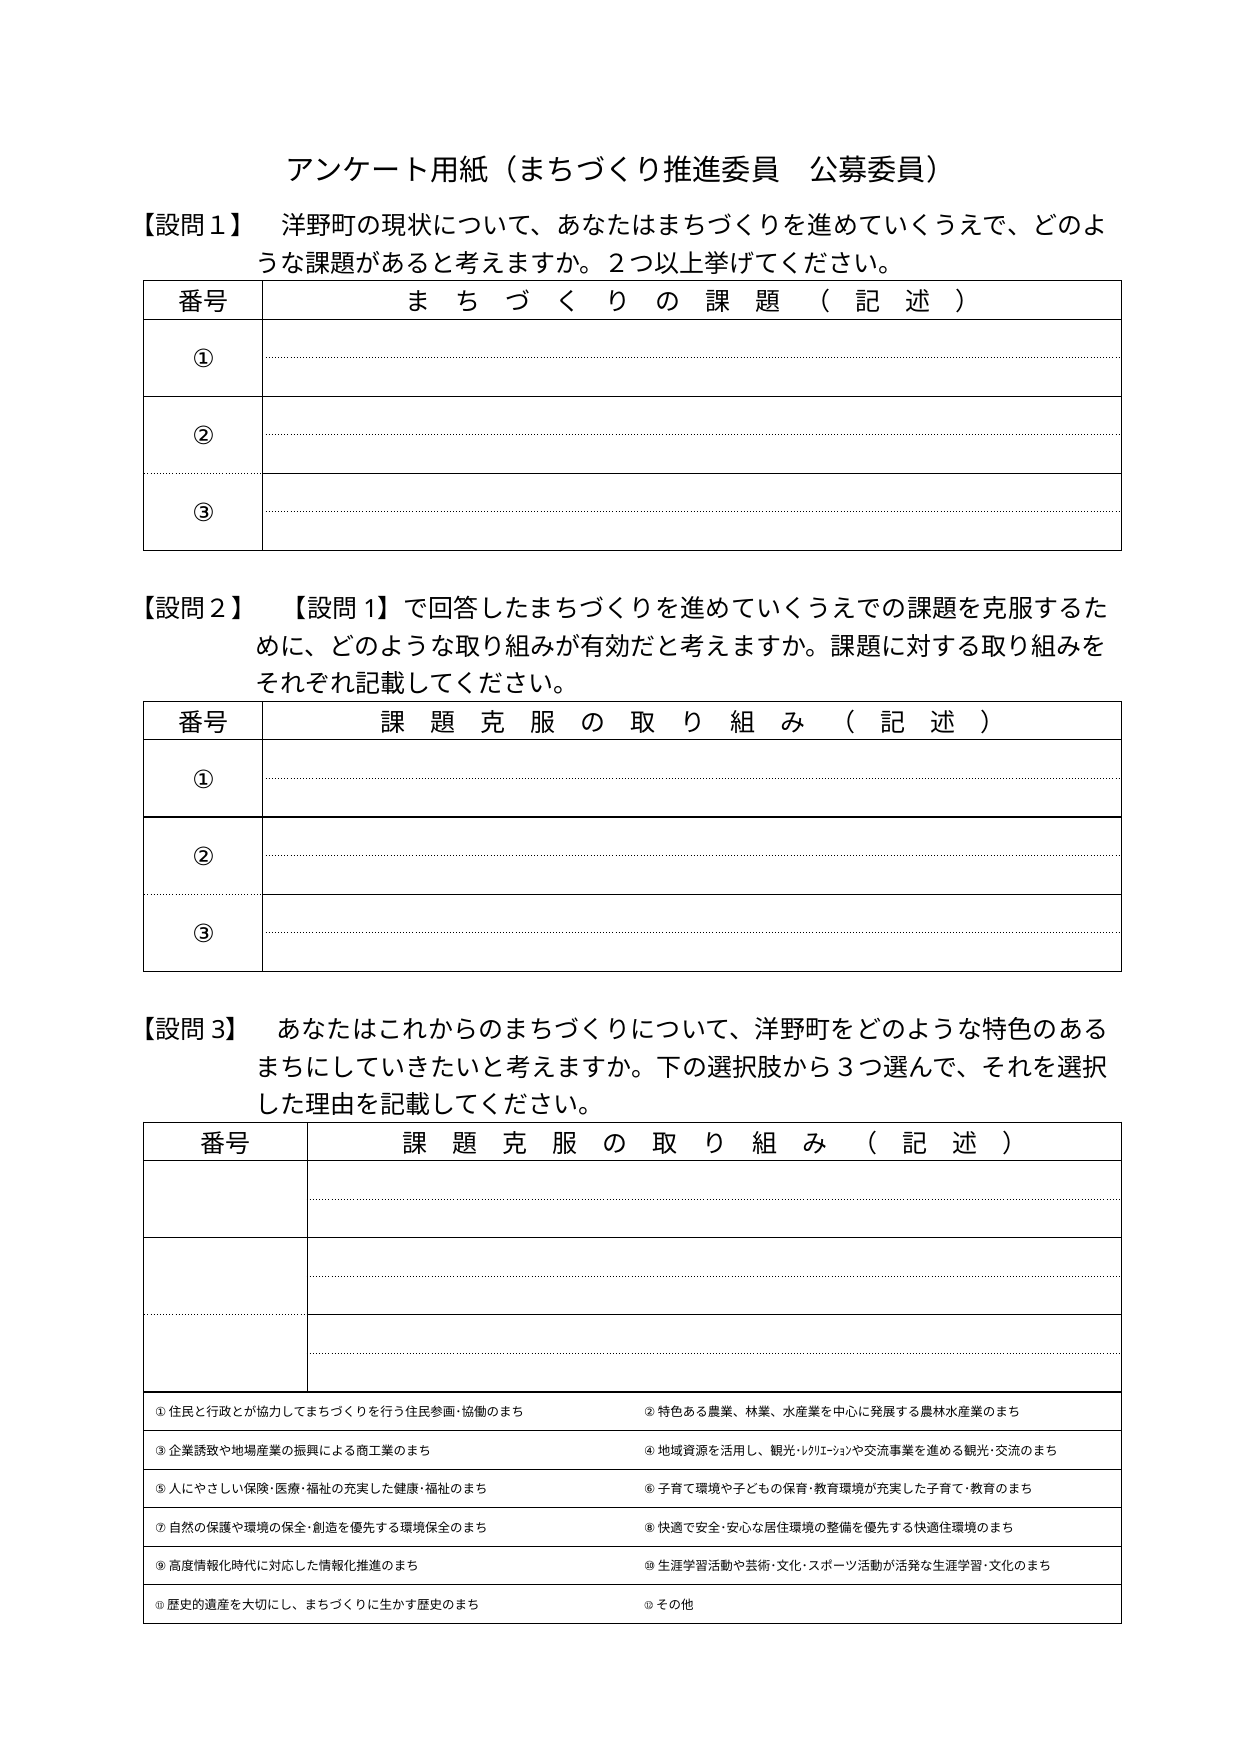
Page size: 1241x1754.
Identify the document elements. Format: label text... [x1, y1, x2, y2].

table_cell ⑤人にやさしい保険･医療･福祉の充実した健康･福祉のまち [144, 1470, 633, 1507]
table_cell ④地域資源を活用し、観光･ﾚｸﾘｴｰｼｮﾝや交流事業を進める観光･交流のまち [633, 1431, 1121, 1468]
table_cell [263, 434, 1121, 473]
table_cell ① [144, 740, 262, 816]
table_cell [308, 1315, 1121, 1353]
table_cell [308, 1353, 1121, 1391]
table_cell [263, 357, 1121, 396]
table_cell [308, 1161, 1121, 1199]
table_cell ③企業誘致や地場産業の振興による商工業のまち [144, 1431, 633, 1468]
table_cell ③ [144, 473, 262, 550]
table_cell ①住民と行政とが協力してまちづくりを行う住民参画･協働のまち [144, 1393, 633, 1430]
table_cell [263, 320, 1121, 357]
table_cell ⑩生涯学習活動や芸術･文化･スポーツ活動が活発な生涯学習･文化のまち [633, 1547, 1121, 1584]
table_cell [308, 1238, 1121, 1276]
table_cell [263, 778, 1121, 816]
table_cell [263, 818, 1121, 855]
table_cell [144, 1314, 307, 1391]
table_cell ⑥子育て環境や子どもの保育･教育環境が充実した子育て･教育のまち [633, 1470, 1121, 1507]
table_cell [263, 397, 1121, 434]
text 【設問１】 洋野町の現状について、あなたはまちづくりを進めていくうえで、どのような課題があると考えますか。２つ以上挙げてください。 [130, 205, 1110, 280]
table_cell [263, 740, 1121, 778]
table_cell ⑫その他 [633, 1585, 1121, 1623]
text アンケート用紙（まちづくり推進委員 公募委員） [130, 130, 1110, 205]
table_cell [144, 1238, 307, 1314]
table_header 番号 [144, 1123, 307, 1160]
table_cell [263, 474, 1121, 511]
table_header 課 題 克 服 の 取 り 組 み （ 記 述 ） [308, 1123, 1121, 1160]
text 【設問２】 【設問1】で回答したまちづくりを進めていくうえでの課題を克服するために、どのような取り組みが有効だと考えますか。課題に対する取り組みをそれぞれ記載してください。 [130, 588, 1110, 701]
text 【設問3】 あなたはこれからのまちづくりについて、洋野町をどのような特色のあるまちにしていきたいと考えますか。下の選択肢から３つ選んで、それを選択した理由を記載してください。 [130, 1009, 1110, 1122]
table_cell ⑦自然の保護や環境の保全･創造を優先する環境保全のまち [144, 1508, 633, 1546]
table_cell [308, 1276, 1121, 1314]
table_cell ③ [144, 894, 262, 971]
table_cell ② [144, 818, 262, 893]
table_header ま ち づ く り の 課 題 （ 記 述 ） [263, 281, 1121, 318]
table_cell [263, 932, 1121, 971]
table_header 番号 [144, 281, 262, 318]
table_cell [308, 1199, 1121, 1237]
table_cell ① [144, 320, 262, 396]
table_header 番号 [144, 702, 262, 739]
table_cell ②特色ある農業、林業、水産業を中心に発展する農林水産業のまち [633, 1393, 1121, 1430]
table_cell ⑪歴史的遺産を大切にし、まちづくりに生かす歴史のまち [144, 1585, 633, 1623]
table_header 課 題 克 服 の 取 り 組 み （ 記 述 ） [263, 702, 1121, 739]
table_cell ⑧快適で安全･安心な居住環境の整備を優先する快適住環境のまち [633, 1508, 1121, 1546]
table_cell [263, 511, 1121, 550]
table_cell ② [144, 397, 262, 473]
table_cell [144, 1161, 307, 1237]
table_cell ⑨高度情報化時代に対応した情報化推進のまち [144, 1547, 633, 1584]
table_cell [263, 855, 1121, 893]
table_cell [263, 895, 1121, 932]
